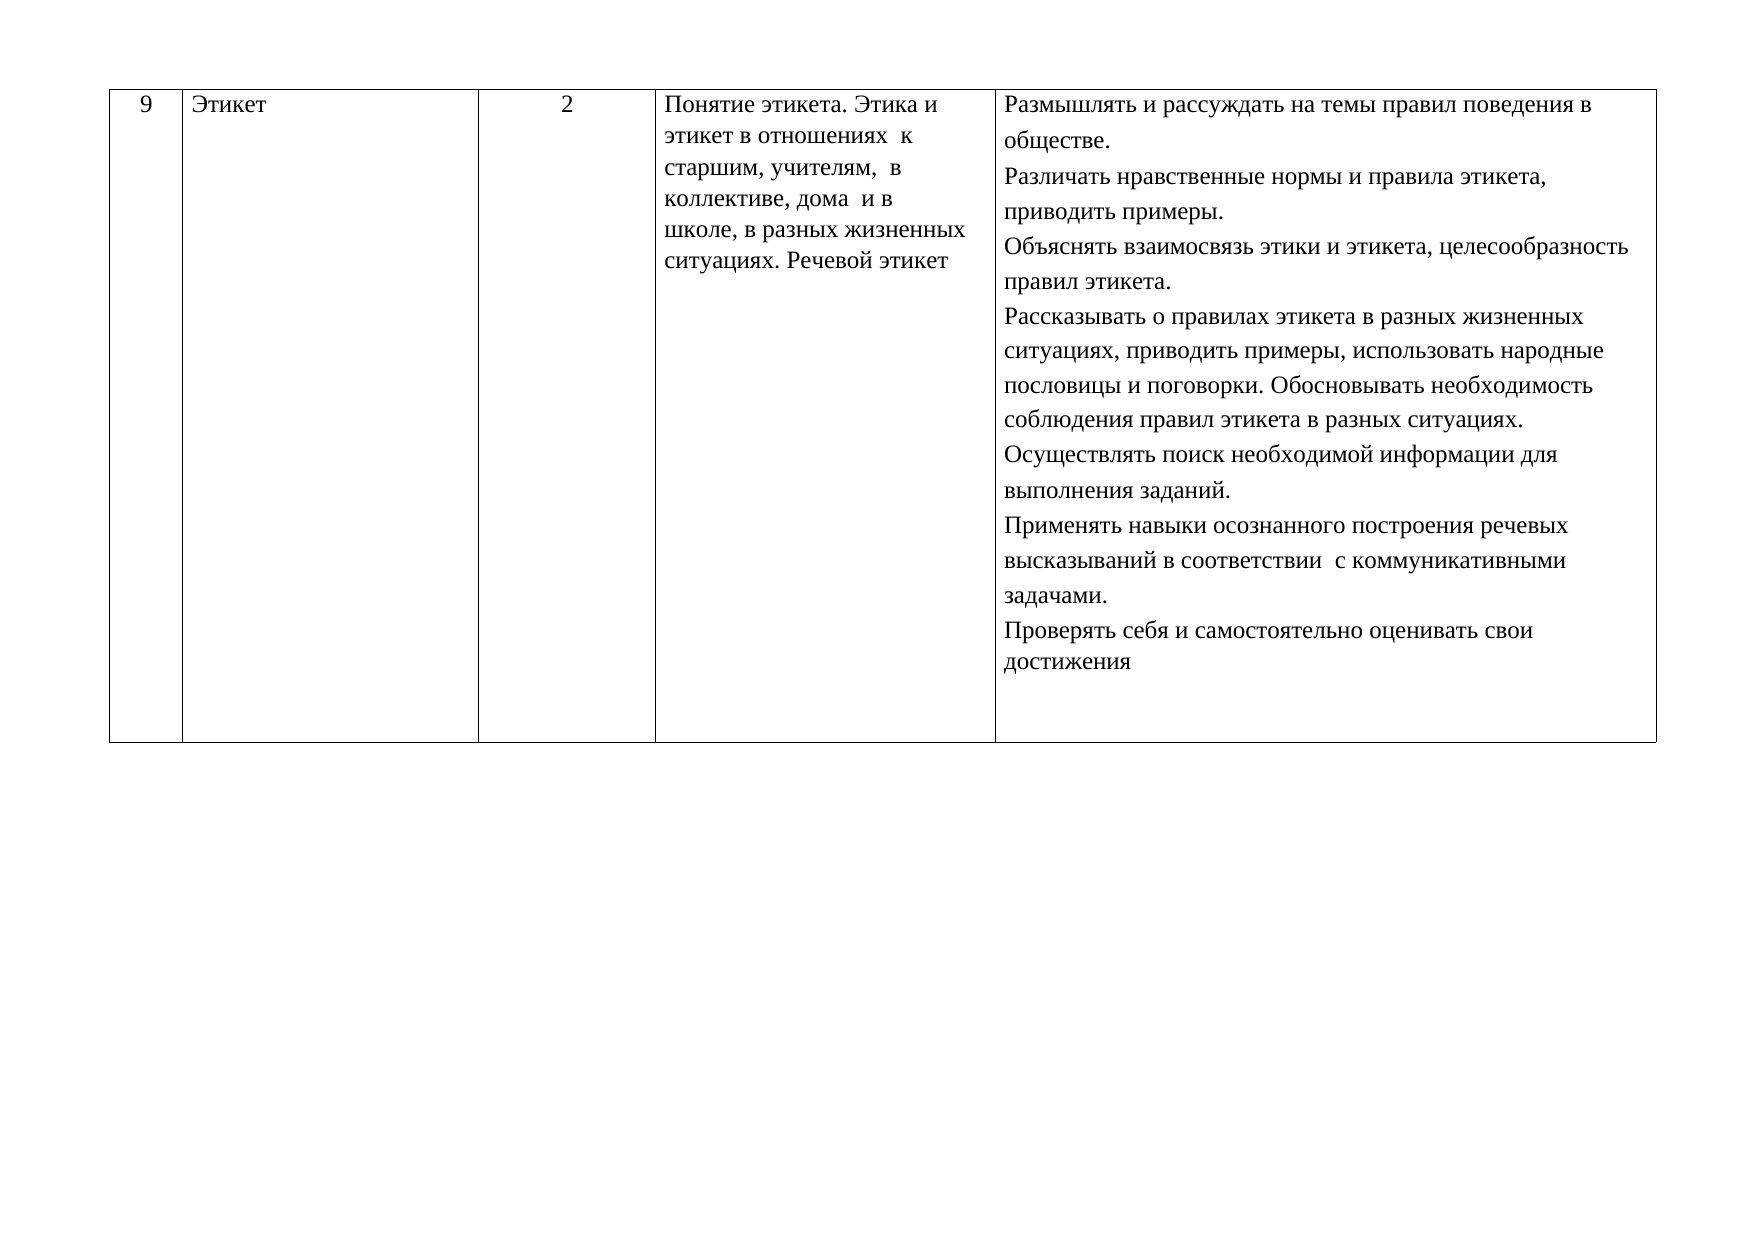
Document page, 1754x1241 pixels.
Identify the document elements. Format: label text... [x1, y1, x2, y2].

table_header Размышлять и рассуждать на темы правил поведения в обществе. Различать нравственные нормы и правила этикета, приводить примеры. Объяснять взаимосвязь этики и этикета, целесообразность правил этикета. Рассказывать о правилах этикета в разных жизненных ситуациях, приводить примеры, использовать народные пословицы и поговорки. Обосновывать необходимость соблюдения правил этикета в разных ситуациях. Осуществлять поиск необходимой информации для выполнения заданий. Применять навыки осознанного построения речевых высказываний в соответствии с коммуникативными задачами. Проверять себя и самостоятельно оценивать свои достижения [996, 90, 1656, 741]
table_header Понятие этикета. Этика и этикет в отношениях к старшим, учителям, в коллективе, дома и в школе, в разных жизненных ситуациях. Речевой этикет [656, 90, 995, 741]
table_header 9 [110, 90, 182, 741]
table_header 2 [479, 90, 655, 741]
table_header Этикет [183, 90, 478, 741]
